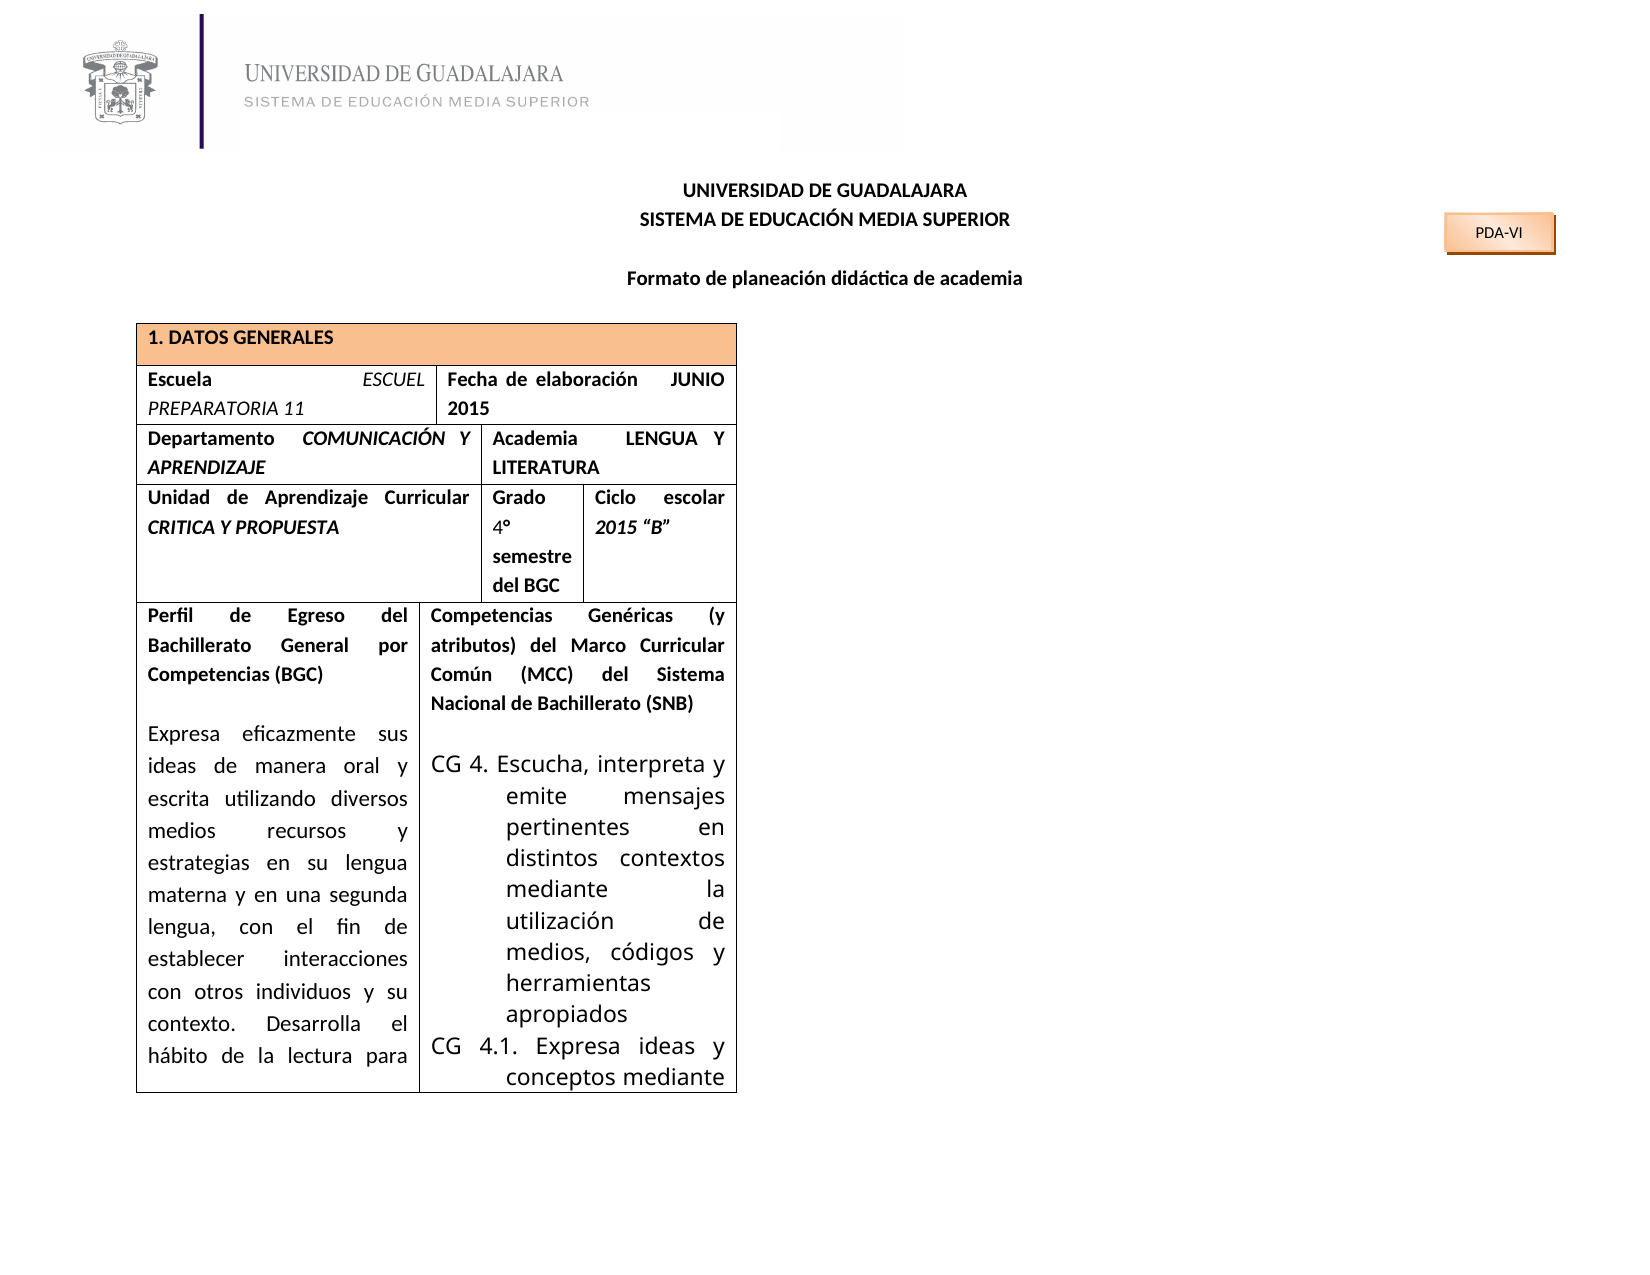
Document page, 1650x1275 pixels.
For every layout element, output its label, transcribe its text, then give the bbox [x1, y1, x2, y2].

table_cell Unidad de Aprendizaje Curricular CRITICA Y PROPUESTA [137, 485, 481, 602]
table_cell Escuela ESCUEL PREPARATORIA 11 [137, 366, 436, 424]
table_header 1. DATOS GENERALES [137, 324, 736, 365]
text SISTEMA DE EDUCACIÓN MEDIA SUPERIOR [148, 206, 1502, 232]
text UNIVERSIDAD DE GUADALAJARA [148, 177, 1502, 203]
table_cell Departamento COMUNICACIÓN Y APRENDIZAJE [137, 425, 481, 484]
picture [39, 14, 904, 152]
table_cell Grado 4° semestre del BGC [482, 485, 583, 602]
table_cell Fecha de elaboración JUNIO 2015 [437, 366, 736, 424]
text Formato de planeación didáctica de academia [148, 265, 1502, 290]
table_cell Ciclo escolar 2015 “B” [584, 485, 736, 602]
table_cell Academia LENGUA Y LITERATURA [482, 425, 736, 484]
